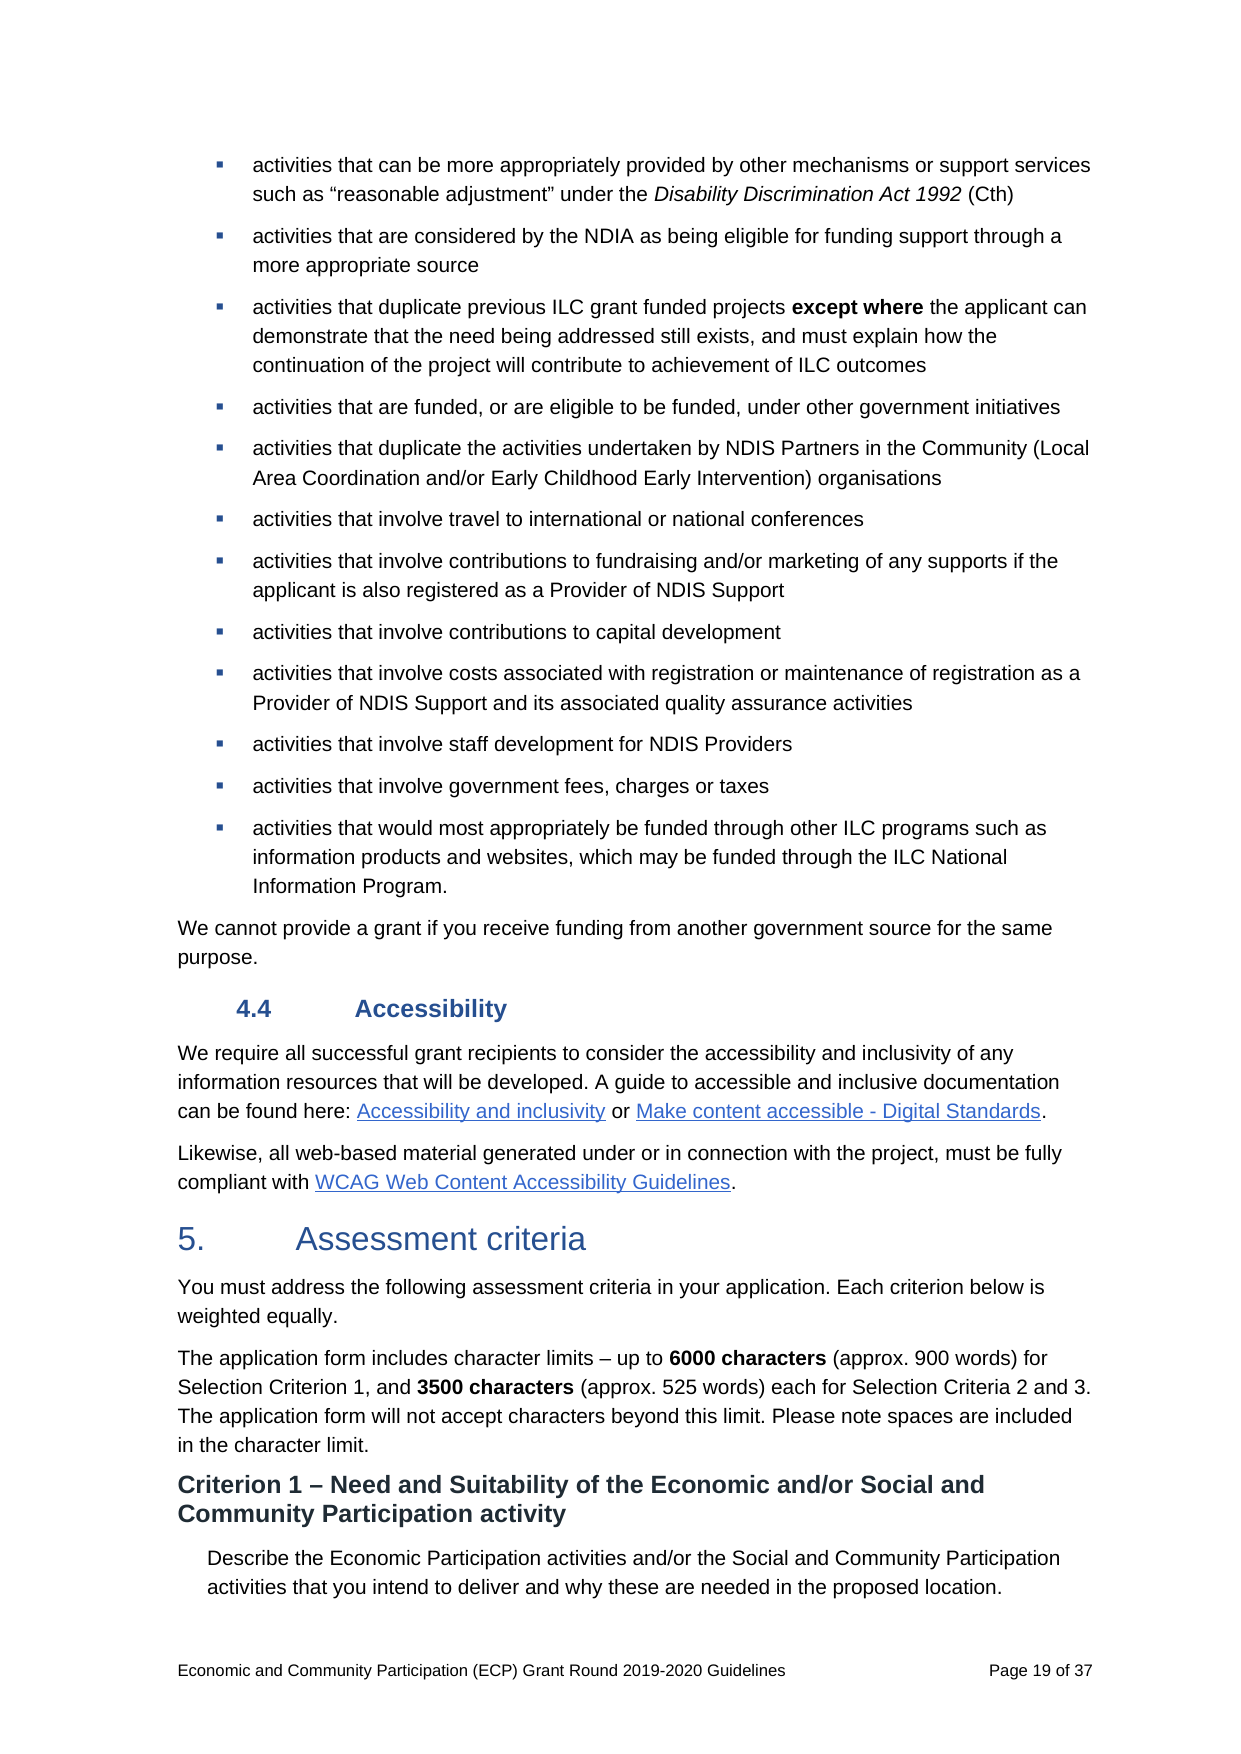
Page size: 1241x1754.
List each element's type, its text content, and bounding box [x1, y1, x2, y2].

text Criterion 1 – Need and Suitability of the Economic and/or Social and Community Participation activity [177, 1469, 1076, 1528]
text You must address the following assessment criteria in your application. Each criterion below is weighted equally. [177, 1269, 1092, 1328]
text The application form includes character limits – up to 6000 characters (approx. 900 words) for Selection Criterion 1, and 3500 characters (approx. 525 words) each for Selection Criteria 2 and 3. The application form will not accept characters beyond this limit. Please note spaces are included in the character limit. [177, 1340, 1092, 1457]
list activities that duplicate previous ILC grant funded projects except where the applicant can demonstrate that the need being addressed still exists, and must explain how the continuation of the project will contribute to achievement of ILC outcomes [215, 289, 1092, 377]
list We cannot provide a grant if you receive funding from another government source for the same purpose. [177, 910, 1092, 968]
list activities that involve government fees, charges or taxes [215, 768, 1092, 798]
text Likewise, all web-based material generated under or in connection with the project, must be fully compliant with WCAG Web Content Accessibility Guidelines. [177, 1135, 1092, 1193]
list activities that involve contributions to capital development [215, 614, 1092, 643]
list activities that duplicate the activities undertaken by NDIS Partners in the Community (Local Area Coordination and/or Early Childhood Early Intervention) organisations [215, 431, 1092, 489]
list activities that are considered by the NDIA as being eligible for funding support through a more appropriate source [215, 218, 1092, 277]
list activities that involve contributions to fundraising and/or marketing of any supports if the applicant is also registered as a Provider of NDIS Support [215, 543, 1092, 602]
list activities that are funded, or are eligible to be funded, under other government initiatives [215, 389, 1092, 418]
text Describe the Economic Participation activities and/or the Social and Community Participation activities that you intend to deliver and why these are needed in the proposed location. [207, 1540, 1076, 1599]
list activities that can be more appropriately provided by other mechanisms or support services such as “reasonable adjustment” under the Disability Discrimination Act 1992 (Cth) [215, 148, 1092, 206]
list activities that involve staff development for NDIS Providers [215, 727, 1092, 756]
list activities that would most appropriately be funded through other ILC programs such as information products and websites, which may be funded through the ILC National Information Program. [215, 810, 1092, 898]
subtitle Assessment criteria [177, 1218, 1092, 1257]
list activities that involve costs associated with registration or maintenance of registration as a Provider of NDIS Support and its associated quality assurance activities [215, 656, 1092, 714]
list activities that involve travel to international or national conferences [215, 502, 1092, 531]
subtitle 4.4 Accessibility [236, 993, 1092, 1023]
text We require all successful grant recipients to consider the accessibility and inclusivity of any information resources that will be developed. A guide to accessible and inclusive documentation can be found here: Accessibility and inclusivity or Make content accessible - Digital Standards. [177, 1035, 1092, 1123]
